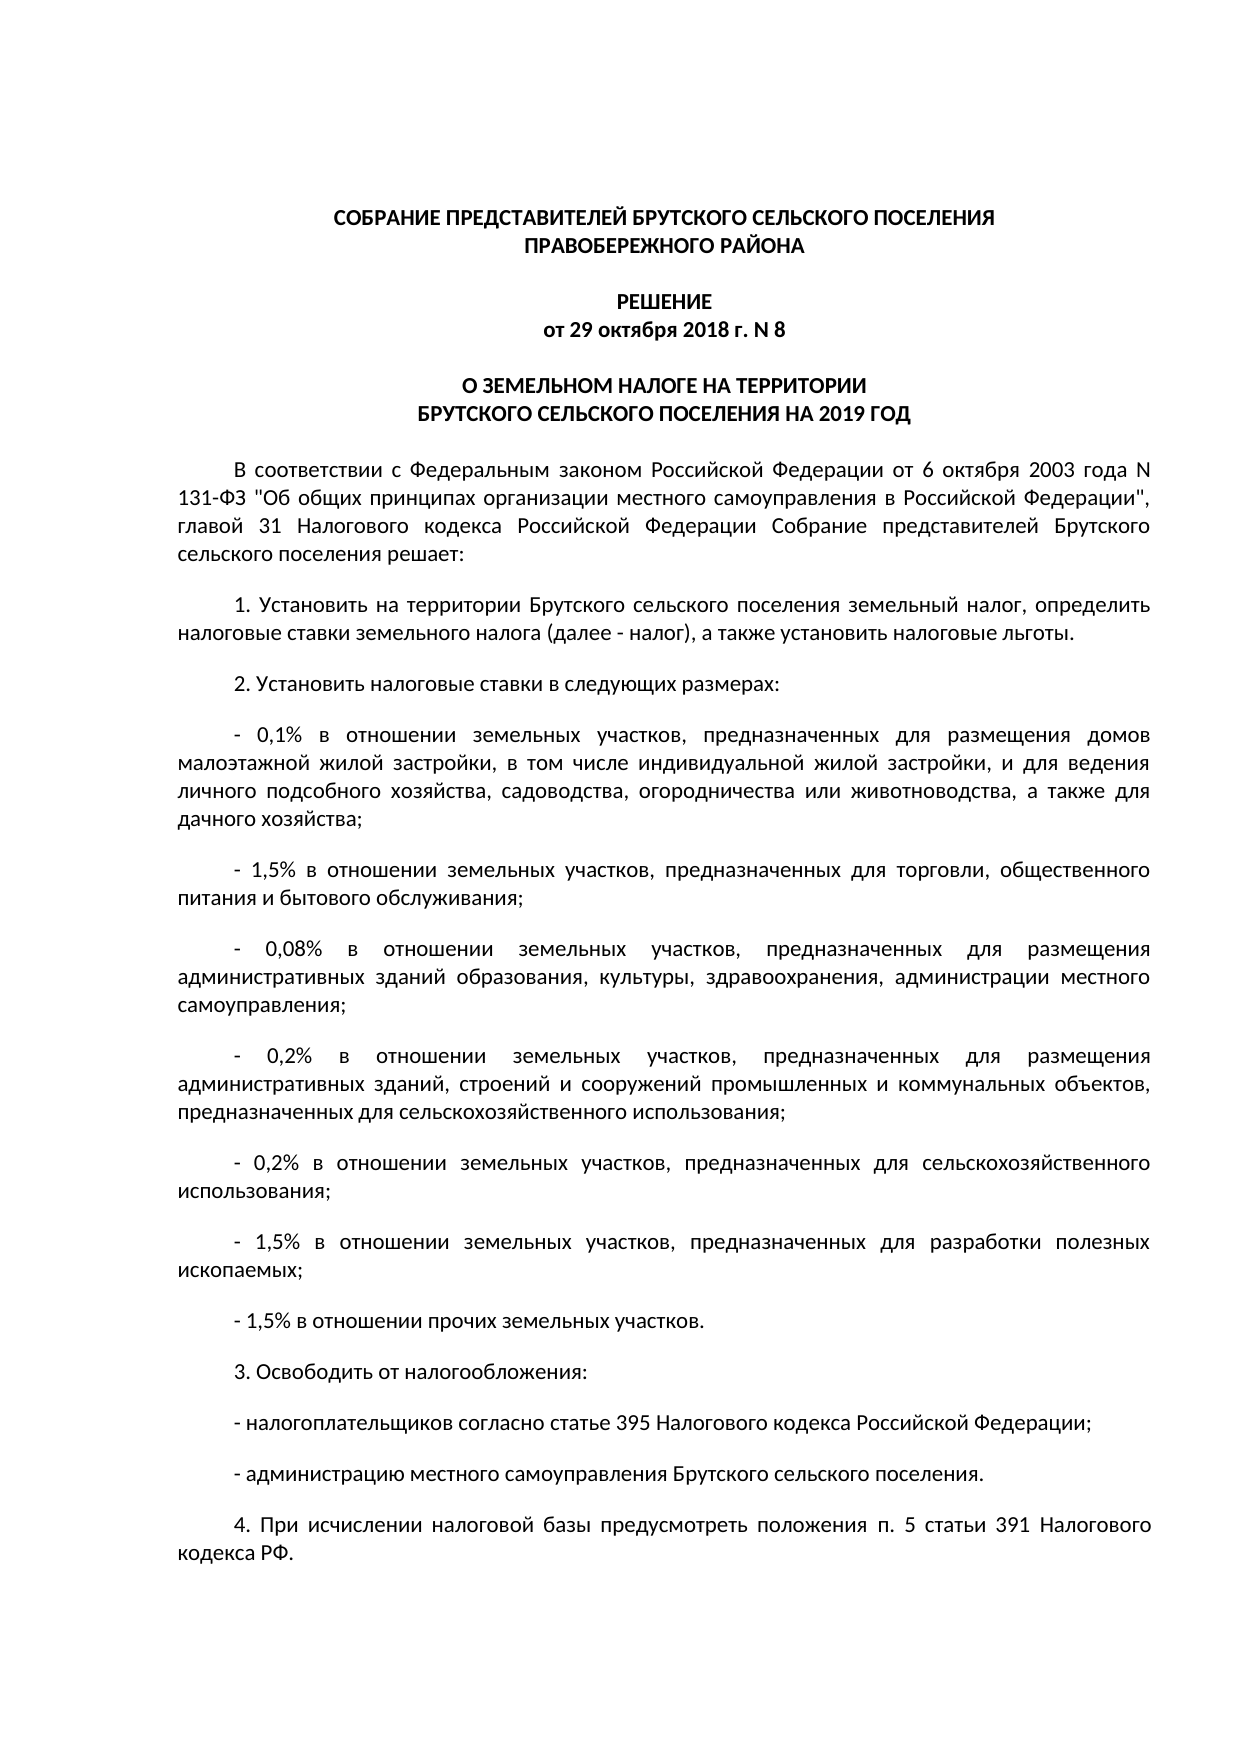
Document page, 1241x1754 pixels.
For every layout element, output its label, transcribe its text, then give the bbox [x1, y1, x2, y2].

text - 0,2% в отношении земельных участков, предназначенных для сельскохозяйственного использования; [177, 1148, 1152, 1204]
title БРУТСКОГО СЕЛЬСКОГО ПОСЕЛЕНИЯ НА 2019 ГОД [177, 399, 1152, 427]
text - 0,1% в отношении земельных участков, предназначенных для размещения домов малоэтажной жилой застройки, в том числе индивидуальной жилой застройки, и для ведения личного подсобного хозяйства, садоводства, огородничества или животноводства, а также для дачного хозяйства; [177, 720, 1152, 832]
title от 29 октября 2018 г. N 8 [177, 315, 1152, 343]
title ПРАВОБЕРЕЖНОГО РАЙОНА [177, 231, 1152, 259]
text 3. Освободить от налогообложения: [177, 1357, 1152, 1385]
text - 1,5% в отношении земельных участков, предназначенных для разработки полезных ископаемых; [177, 1227, 1152, 1283]
text 4. При исчислении налоговой базы предусмотреть положения п. 5 статьи 391 Налогового кодекса РФ. [177, 1510, 1152, 1566]
text - 1,5% в отношении земельных участков, предназначенных для торговли, общественного питания и бытового обслуживания; [177, 855, 1152, 911]
text 2. Установить налоговые ставки в следующих размерах: [177, 669, 1152, 697]
text - 0,08% в отношении земельных участков, предназначенных для размещения административных зданий образования, культуры, здравоохранения, администрации местного самоуправления; [177, 934, 1152, 1018]
text - администрацию местного самоуправления Брутского сельского поселения. [177, 1459, 1152, 1487]
text - налогоплательщиков согласно статье 395 Налогового кодекса Российской Федерации; [177, 1408, 1152, 1436]
text В соответствии с Федеральным законом Российской Федерации от 6 октября 2003 года N 131-ФЗ "Об общих принципах организации местного самоуправления в Российской Федерации", главой 31 Налогового кодекса Российской Федерации Собрание представителей Брутского сельского поселения решает: [177, 455, 1152, 567]
text - 1,5% в отношении прочих земельных участков. [177, 1306, 1152, 1334]
title О ЗЕМЕЛЬНОМ НАЛОГЕ НА ТЕРРИТОРИИ [177, 371, 1152, 399]
title СОБРАНИЕ ПРЕДСТАВИТЕЛЕЙ БРУТСКОГО СЕЛЬСКОГО ПОСЕЛЕНИЯ [177, 203, 1152, 231]
text 1. Установить на территории Брутского сельского поселения земельный налог, определить налоговые ставки земельного налога (далее - налог), а также установить налоговые льготы. [177, 590, 1152, 646]
title РЕШЕНИЕ [177, 287, 1152, 315]
text - 0,2% в отношении земельных участков, предназначенных для размещения административных зданий, строений и сооружений промышленных и коммунальных объектов, предназначенных для сельскохозяйственного использования; [177, 1041, 1152, 1125]
